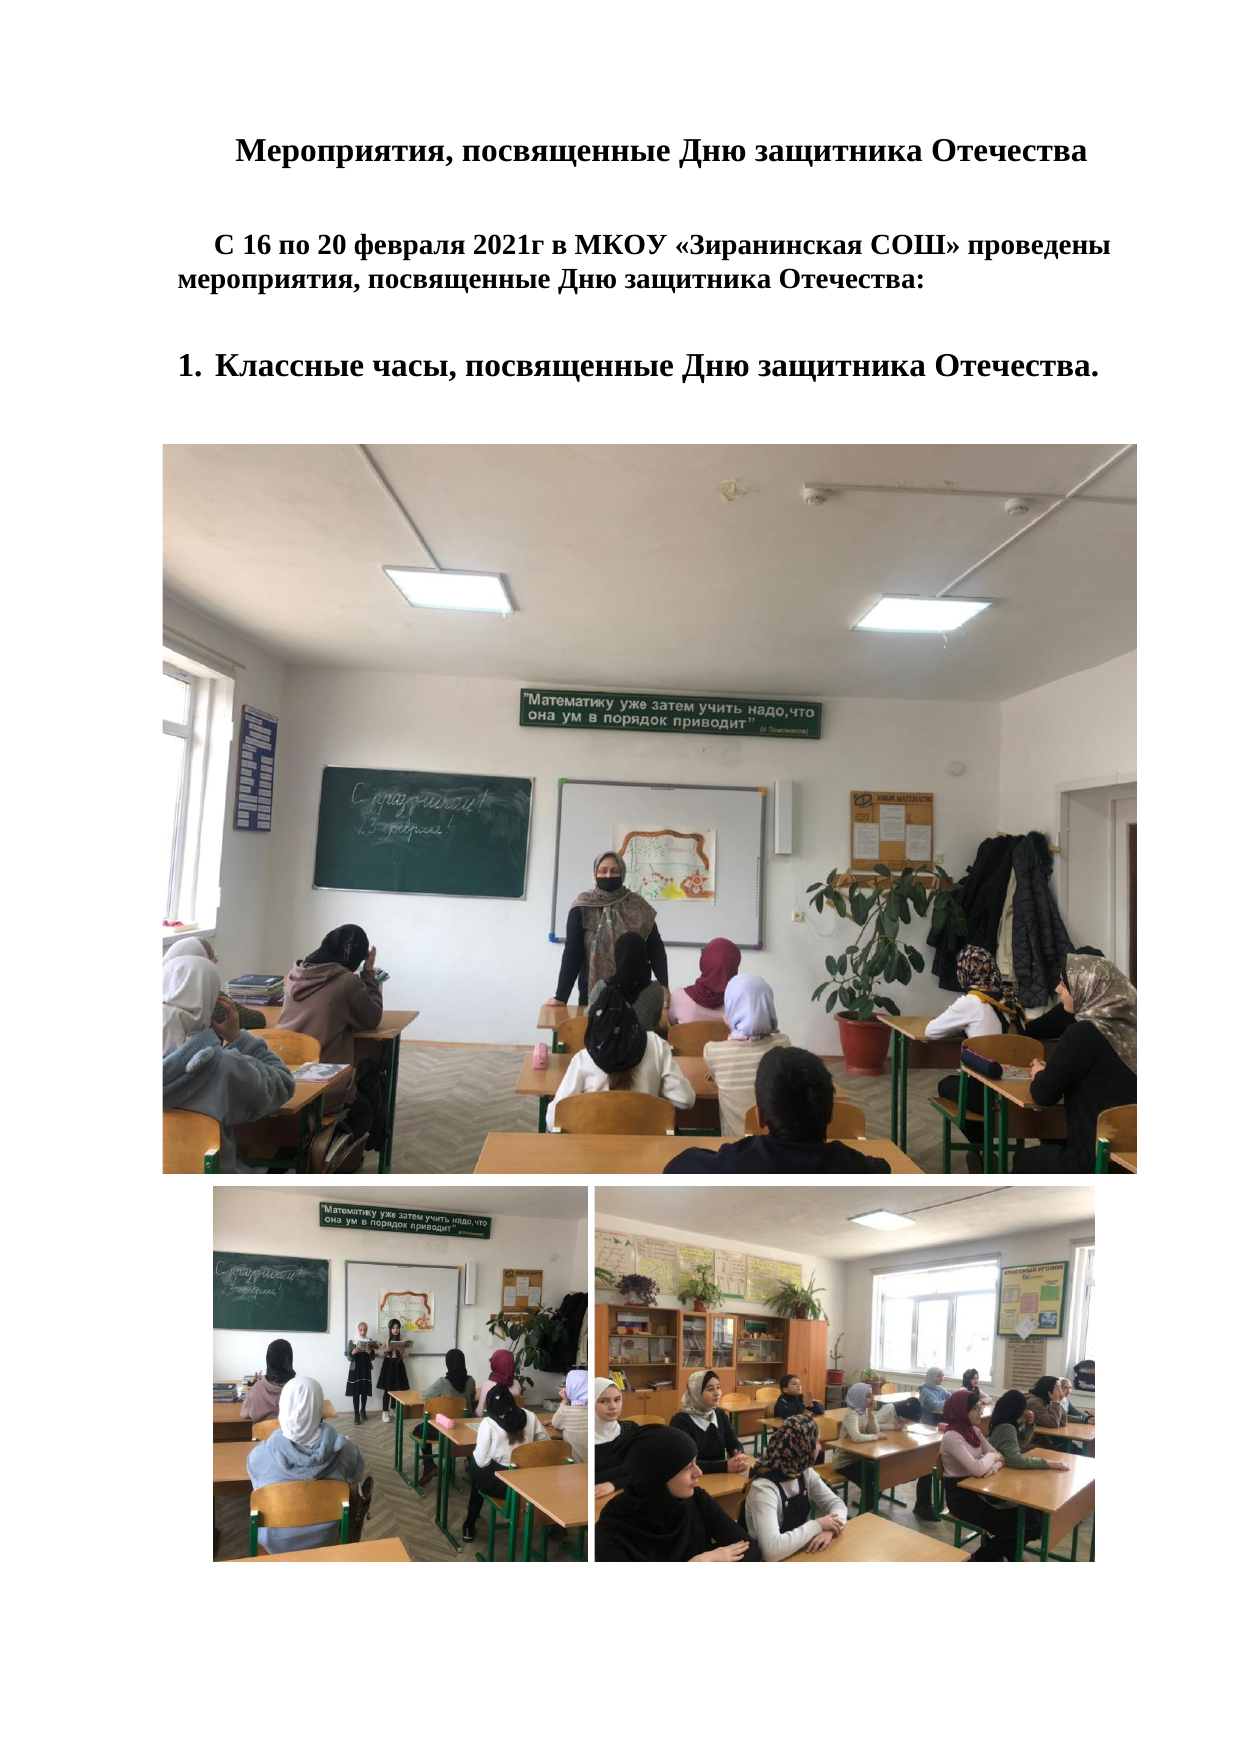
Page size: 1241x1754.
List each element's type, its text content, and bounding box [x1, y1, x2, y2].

picture [213, 1186, 588, 1562]
picture [162, 444, 1137, 1174]
text С 16 по 20 февраля 2021г в МКОУ «Зиранинская СОШ» проведены мероприятия, посвященные Дню защитника Отечества: [177, 227, 1146, 294]
text Мероприятия, посвященные Дню защитника Отечества [177, 131, 1146, 169]
picture [594, 1186, 1095, 1562]
list Классные часы, посвященные Дню защитника Отечества. [177, 345, 1146, 384]
